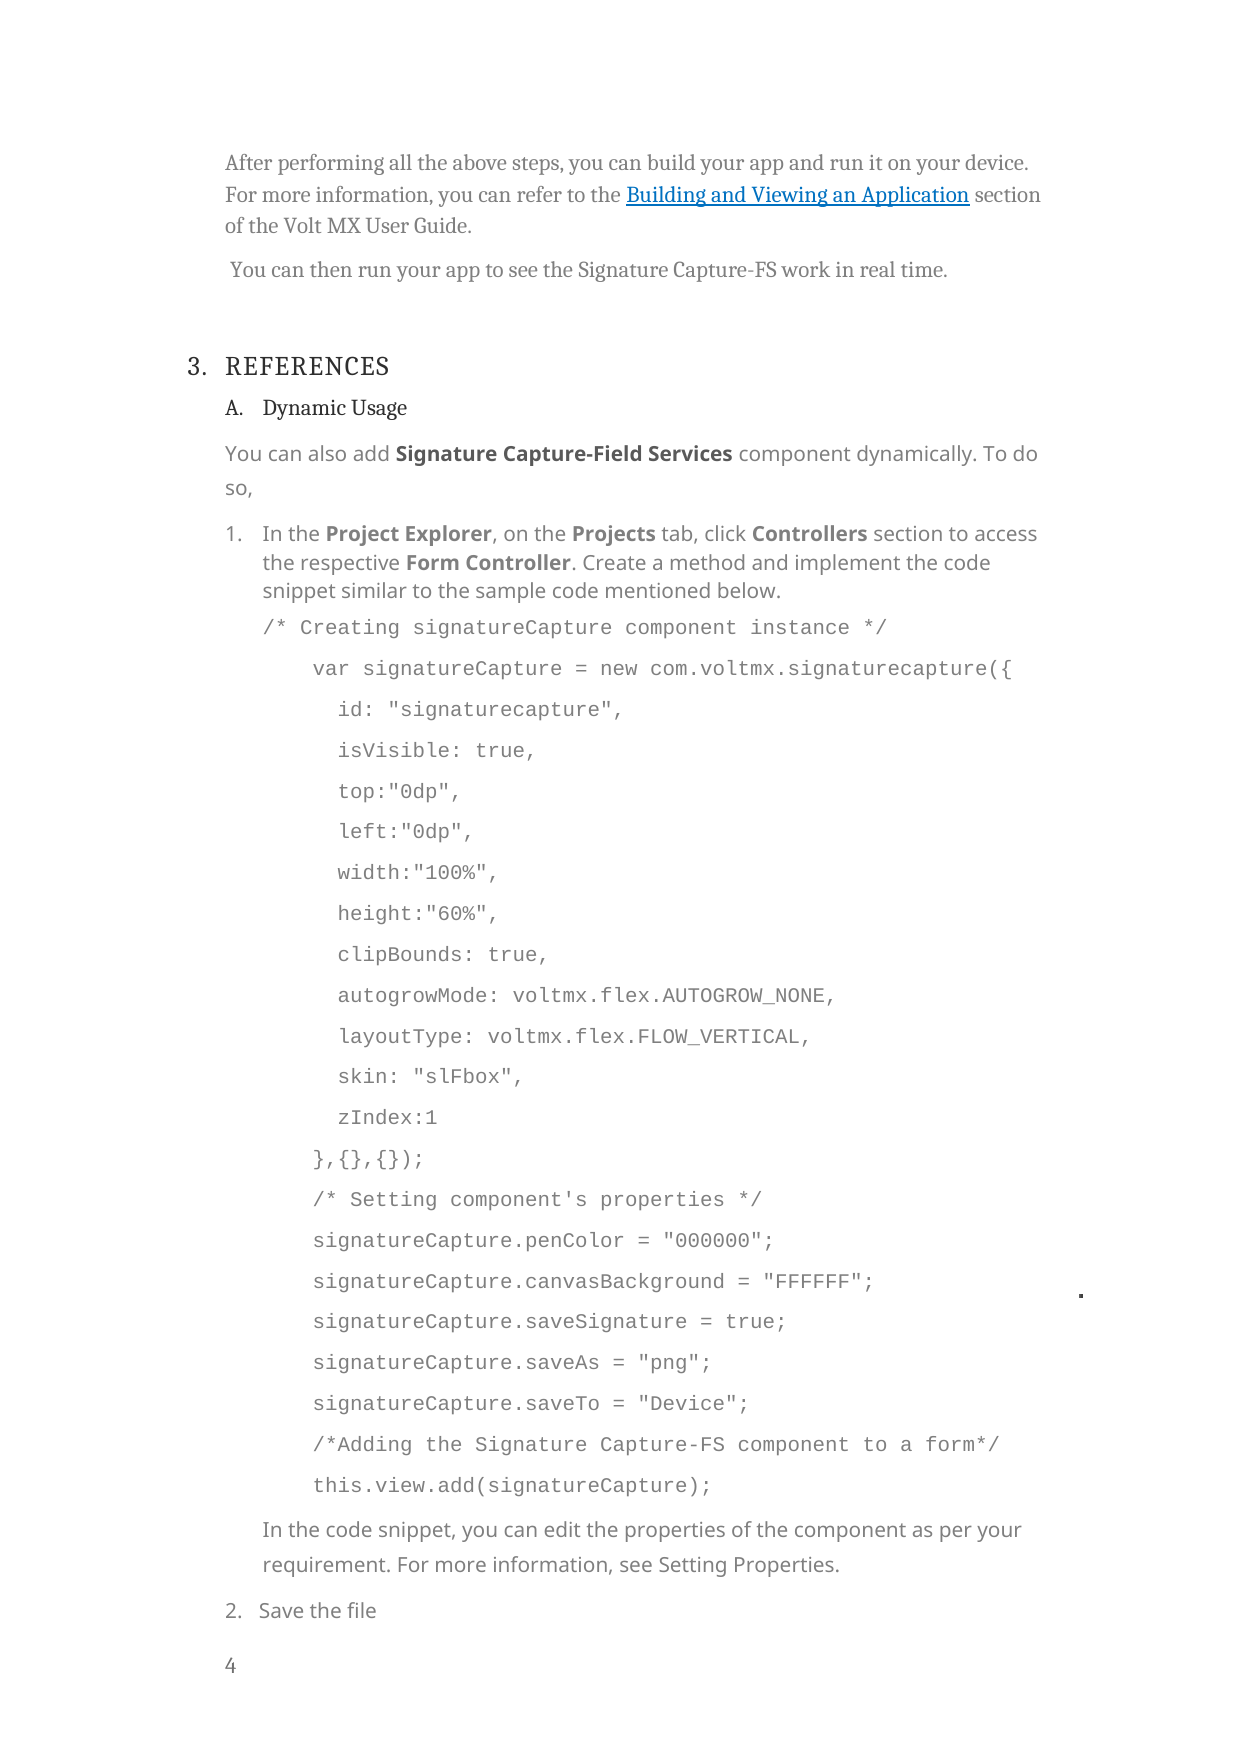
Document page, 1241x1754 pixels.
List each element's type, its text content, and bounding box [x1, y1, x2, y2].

text After performing all the above steps, you can build your app and run it on your device. For more information, you can refer to the Building and Viewing an Application section of the Volt MX User Guide. [225, 150, 1053, 239]
text signatureCapture.saveTo = "Device"; [262, 1393, 1053, 1417]
text height:"60%", [262, 903, 1053, 927]
text signatureCapture.canvasBackground = "FFFFFF"; [262, 1271, 1053, 1294]
text left:"0dp", [262, 821, 1053, 845]
text You can then run your app to see the Signature Capture-FS work in real time. [225, 257, 1053, 283]
text signatureCapture.saveAs = "png"; [262, 1352, 1053, 1376]
text width:"100%", [262, 862, 1053, 886]
subtitle Dynamic Usage [225, 395, 1053, 421]
text /*Adding the Signature Capture-FS component to a form*/ [262, 1434, 1053, 1458]
list In the Project Explorer, on the Projects tab, click Controllers section to access the respective Form Controller. Create a method and implement the code snippet similar to the sample code mentioned below. [225, 519, 1053, 605]
text 2. Save the file [225, 1596, 1053, 1625]
text signatureCapture.saveSignature = true; [262, 1311, 1053, 1335]
text In the code snippet, you can edit the properties of the component as per your requirement. For more information, see Setting Properties. [262, 1516, 1053, 1578]
text isVisible: true, [262, 740, 1053, 763]
text skin: "slFbox", [262, 1066, 1053, 1090]
text },{},{}); [262, 1148, 1053, 1172]
text id: "signaturecapture", [262, 699, 1053, 723]
text clipBounds: true, [262, 944, 1053, 968]
subtitle References [187, 351, 1053, 382]
text layoutType: voltmx.flex.FLOW_VERTICAL, [262, 1026, 1053, 1049]
text /* Setting component's properties */ [262, 1189, 1053, 1213]
text autogrowMode: voltmx.flex.AUTOGROW_NONE, [262, 985, 1053, 1008]
text var signatureCapture = new com.voltmx.signaturecapture({ [262, 658, 1053, 682]
text /* Creating signatureCapture component instance */ [262, 617, 1053, 641]
text zIndex:1 [262, 1107, 1053, 1131]
text You can also add Signature Capture-Field Services component dynamically. To do so, [225, 439, 1053, 501]
text top:"0dp", [262, 781, 1053, 804]
text signatureCapture.penColor = "000000"; [262, 1230, 1053, 1253]
text this.view.add(signatureCapture); [262, 1475, 1053, 1498]
